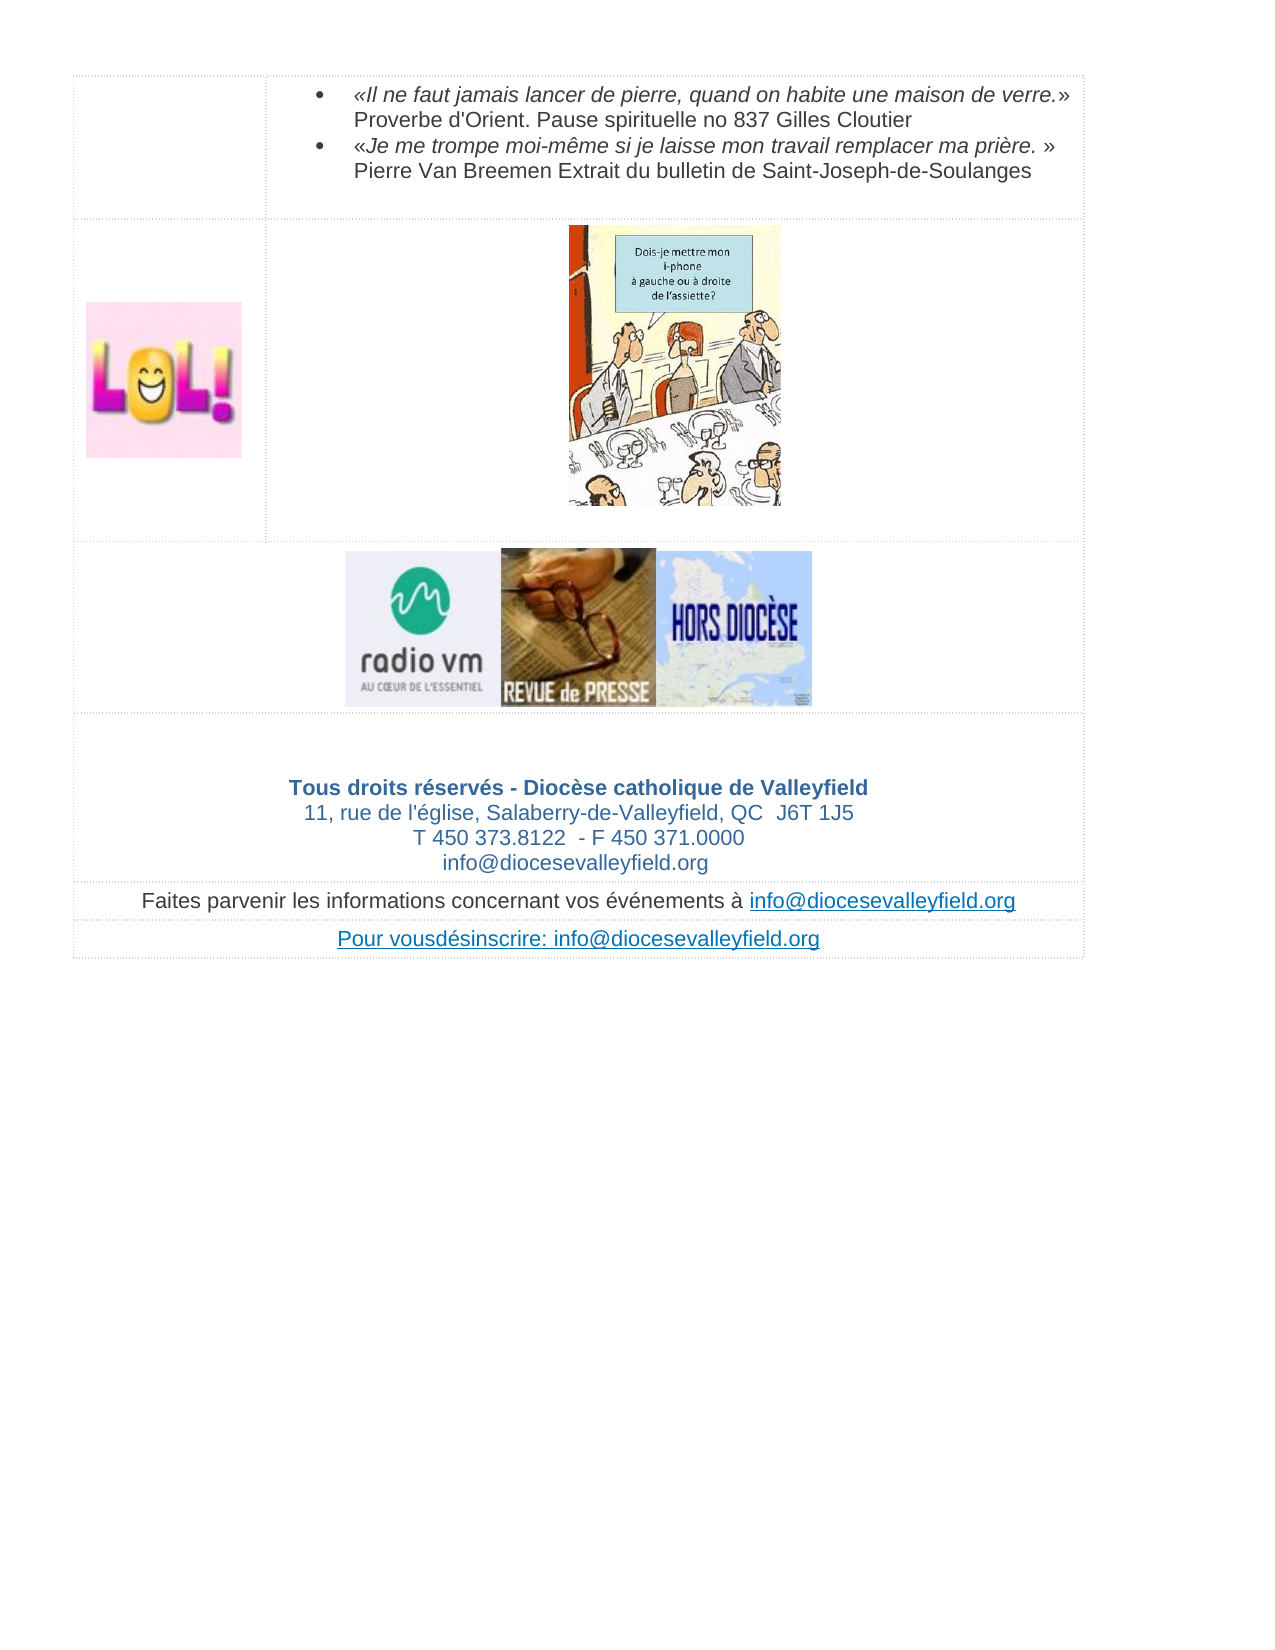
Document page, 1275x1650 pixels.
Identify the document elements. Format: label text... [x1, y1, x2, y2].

table_cell [74, 218, 266, 541]
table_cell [266, 75, 1084, 218]
picture [569, 225, 781, 506]
table_cell Pour vousdésinscrire: info@diocesevalleyfield.org [74, 919, 1084, 957]
picture [345, 548, 813, 707]
table_cell Tous droits réservés - Diocèse catholique de Valleyfield 11, rue de l'église, Salaberry-de-Valleyfield, QC J6T 1J5 T 450 373.8122 - F 450 371.0000 info@diocesevalleyfield.org [74, 712, 1084, 881]
table_cell [74, 75, 266, 218]
table_cell [74, 541, 1084, 712]
table_cell [266, 218, 1084, 541]
picture [86, 302, 242, 458]
table_cell Faites parvenir les informations concernant vos événements à info@diocesevalleyfield.org [74, 881, 1084, 919]
